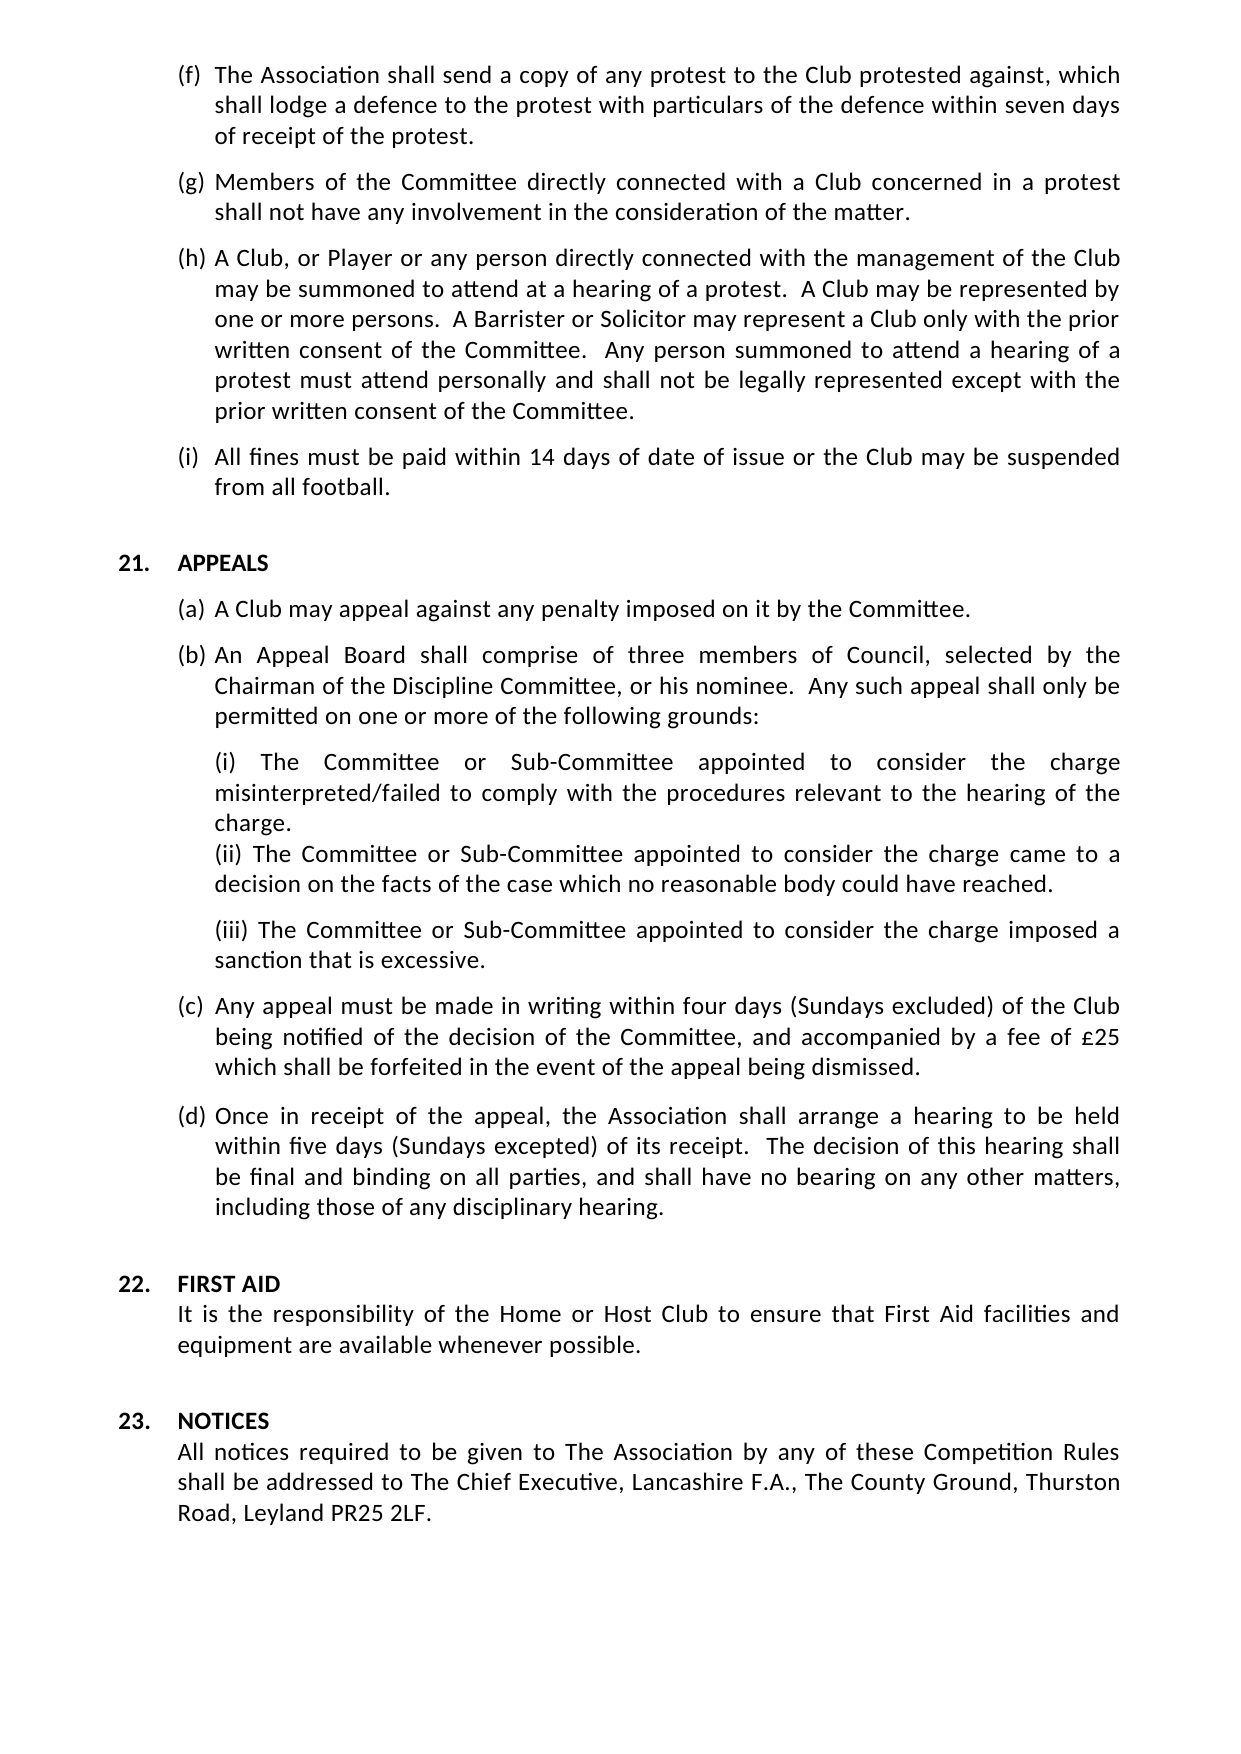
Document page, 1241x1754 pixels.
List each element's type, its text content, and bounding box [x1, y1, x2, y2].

text (h) A Club, or Player or any person directly connected with the management of the Club may be summoned to attend at a hearing of a protest. A Club may be represented by one or more persons. A Barrister or Solicitor may represent a Club only with the prior written consent of the Committee. Any person summoned to attend a hearing of a protest must attend personally and shall not be legally represented except with the prior written consent of the Committee. [177, 242, 1122, 425]
text (g) Members of the Committee directly connected with a Club concerned in a protest shall not have any involvement in the consideration of the matter. [177, 166, 1122, 227]
text 23. NOTICES [118, 1405, 1122, 1436]
text (i) All fines must be paid within 14 days of date of issue or the Club may be suspended from all football. [177, 441, 1122, 502]
text (ii) The Committee or Sub-Committee appointed to consider the charge came to a decision on the facts of the case which no reasonable body could have reached. [214, 838, 1122, 899]
list Once in receipt of the appeal, the Association shall arrange a hearing to be held within five days (Sundays excepted) of its receipt. The decision of this hearing shall be final and binding on all parties, and shall have no bearing on any other matters, including those of any disciplinary hearing. [177, 1100, 1122, 1222]
text (a) A Club may appeal against any penalty imposed on it by the Committee. [177, 593, 1122, 624]
text All notices required to be given to The Association by any of these Competition Rules shall be addressed to The Chief Executive, Lancashire F.A., The County Ground, Thurston Road, Leyland PR25 2LF. [177, 1436, 1122, 1527]
text It is the responsibility of the Home or Host Club to ensure that First Aid facilities and equipment are available whenever possible. [177, 1298, 1122, 1359]
text 21. APPEALS [118, 548, 1122, 578]
text (iii) The Committee or Sub-Committee appointed to consider the charge imposed a sanction that is excessive. [214, 914, 1122, 975]
list Any appeal must be made in writing within four days (Sundays excluded) of the Club being notified of the decision of the Committee, and accompanied by a fee of £25 which shall be forfeited in the event of the appeal being dismissed. [177, 990, 1122, 1082]
text 22. FIRST AID [118, 1268, 1122, 1298]
text (i) The Committee or Sub-Committee appointed to consider the charge misinterpreted/failed to comply with the procedures relevant to the hearing of the charge. [214, 746, 1122, 838]
text (b) An Appeal Board shall comprise of three members of Council, selected by the Chairman of the Discipline Committee, or his nominee. Any such appeal shall only be permitted on one or more of the following grounds: [177, 639, 1122, 731]
text (f) The Association shall send a copy of any protest to the Club protested against, which shall lodge a defence to the protest with particulars of the defence within seven days of receipt of the protest. [177, 59, 1122, 151]
